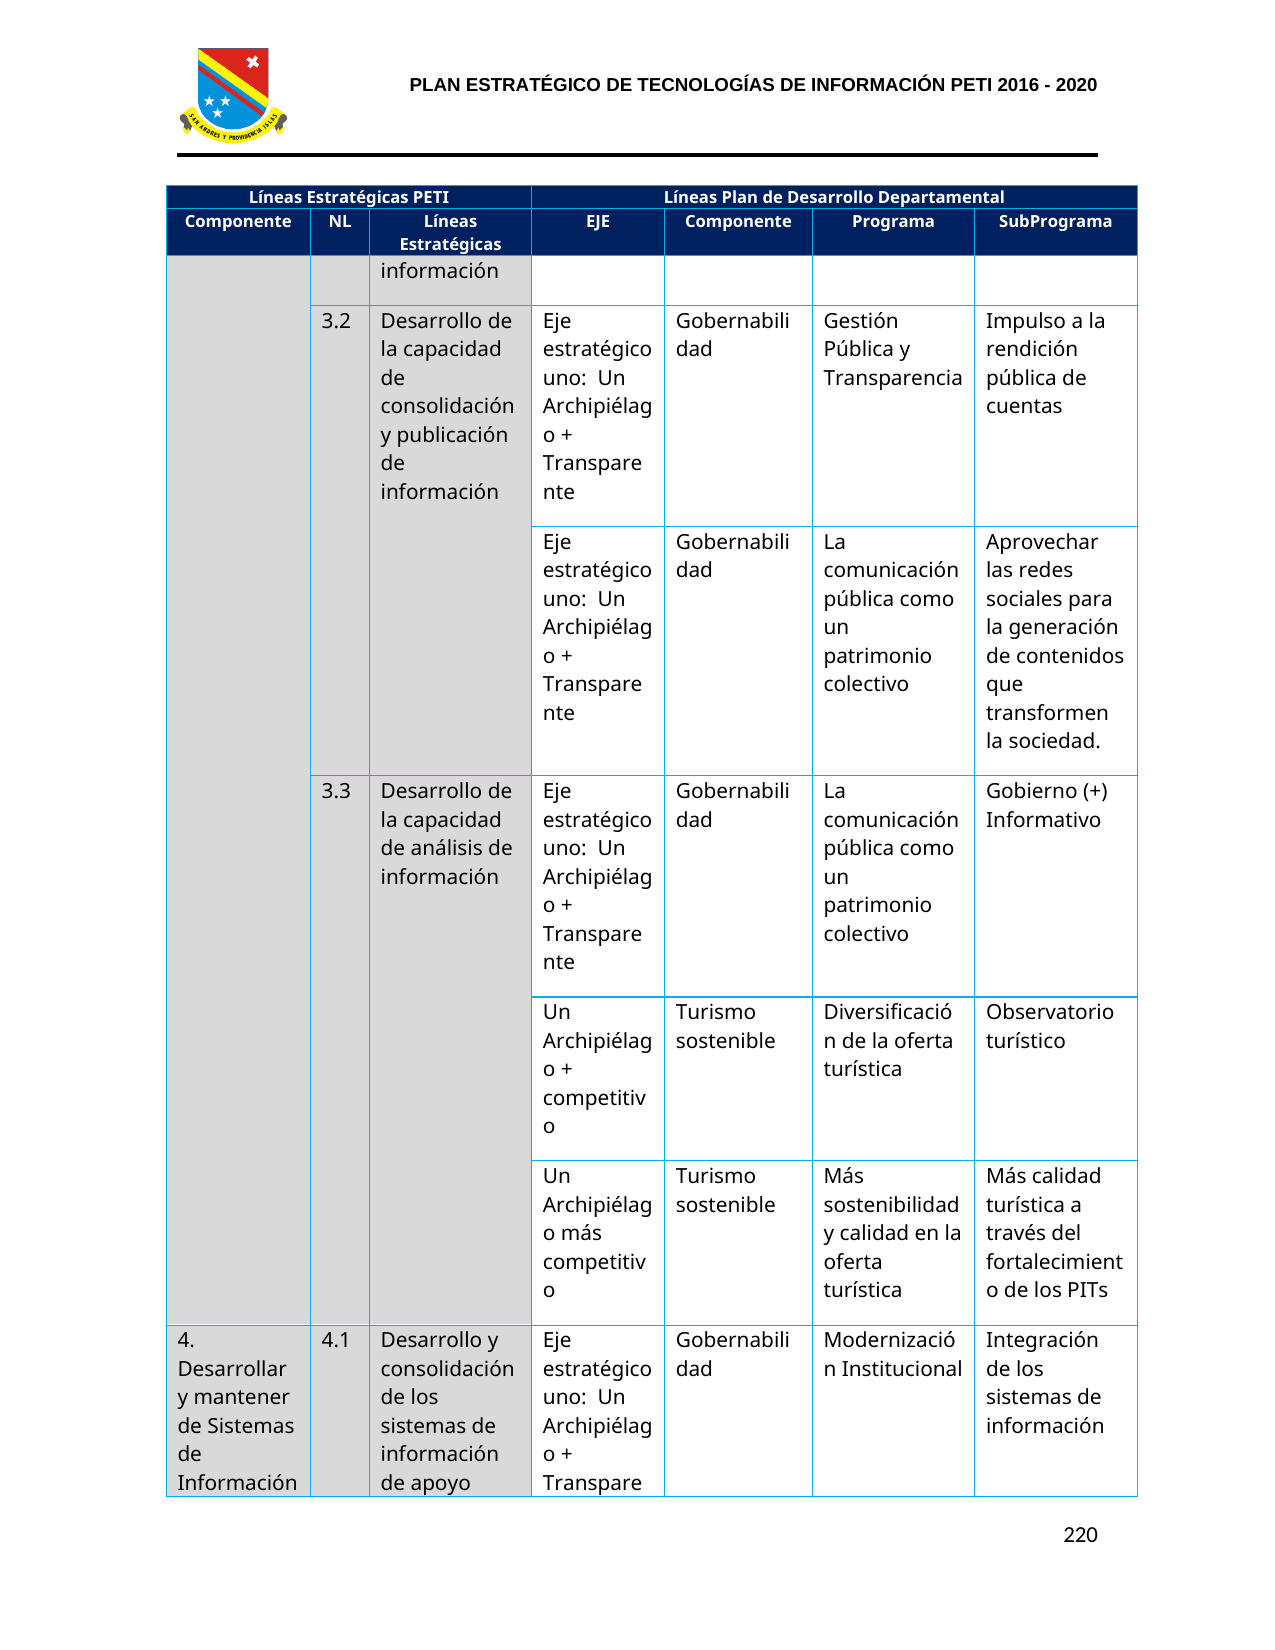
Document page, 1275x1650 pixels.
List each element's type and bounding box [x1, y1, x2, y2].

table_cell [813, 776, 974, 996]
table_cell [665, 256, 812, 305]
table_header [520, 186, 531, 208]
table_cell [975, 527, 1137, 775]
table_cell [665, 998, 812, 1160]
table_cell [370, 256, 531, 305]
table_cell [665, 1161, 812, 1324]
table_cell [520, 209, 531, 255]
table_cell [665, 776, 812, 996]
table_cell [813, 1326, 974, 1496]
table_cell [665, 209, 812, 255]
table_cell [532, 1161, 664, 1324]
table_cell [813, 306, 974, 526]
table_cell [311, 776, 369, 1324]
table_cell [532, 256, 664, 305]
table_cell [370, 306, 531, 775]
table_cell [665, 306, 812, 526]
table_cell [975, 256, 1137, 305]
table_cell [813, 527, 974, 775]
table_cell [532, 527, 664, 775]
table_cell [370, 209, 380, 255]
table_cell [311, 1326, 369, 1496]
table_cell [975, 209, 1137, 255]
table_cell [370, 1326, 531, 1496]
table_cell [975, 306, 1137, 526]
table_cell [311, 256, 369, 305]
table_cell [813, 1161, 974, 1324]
picture [179, 48, 288, 144]
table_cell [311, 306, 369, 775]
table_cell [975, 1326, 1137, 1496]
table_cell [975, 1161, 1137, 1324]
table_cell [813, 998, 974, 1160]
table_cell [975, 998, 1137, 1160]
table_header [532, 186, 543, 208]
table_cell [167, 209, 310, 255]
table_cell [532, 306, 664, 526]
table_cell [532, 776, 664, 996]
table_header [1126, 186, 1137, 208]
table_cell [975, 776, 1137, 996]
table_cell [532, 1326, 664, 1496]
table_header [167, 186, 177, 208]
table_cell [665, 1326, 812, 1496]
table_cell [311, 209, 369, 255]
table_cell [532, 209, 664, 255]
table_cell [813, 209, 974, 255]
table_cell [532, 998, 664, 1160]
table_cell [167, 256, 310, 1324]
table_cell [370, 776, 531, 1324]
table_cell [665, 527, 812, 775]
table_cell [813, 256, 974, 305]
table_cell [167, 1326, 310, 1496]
